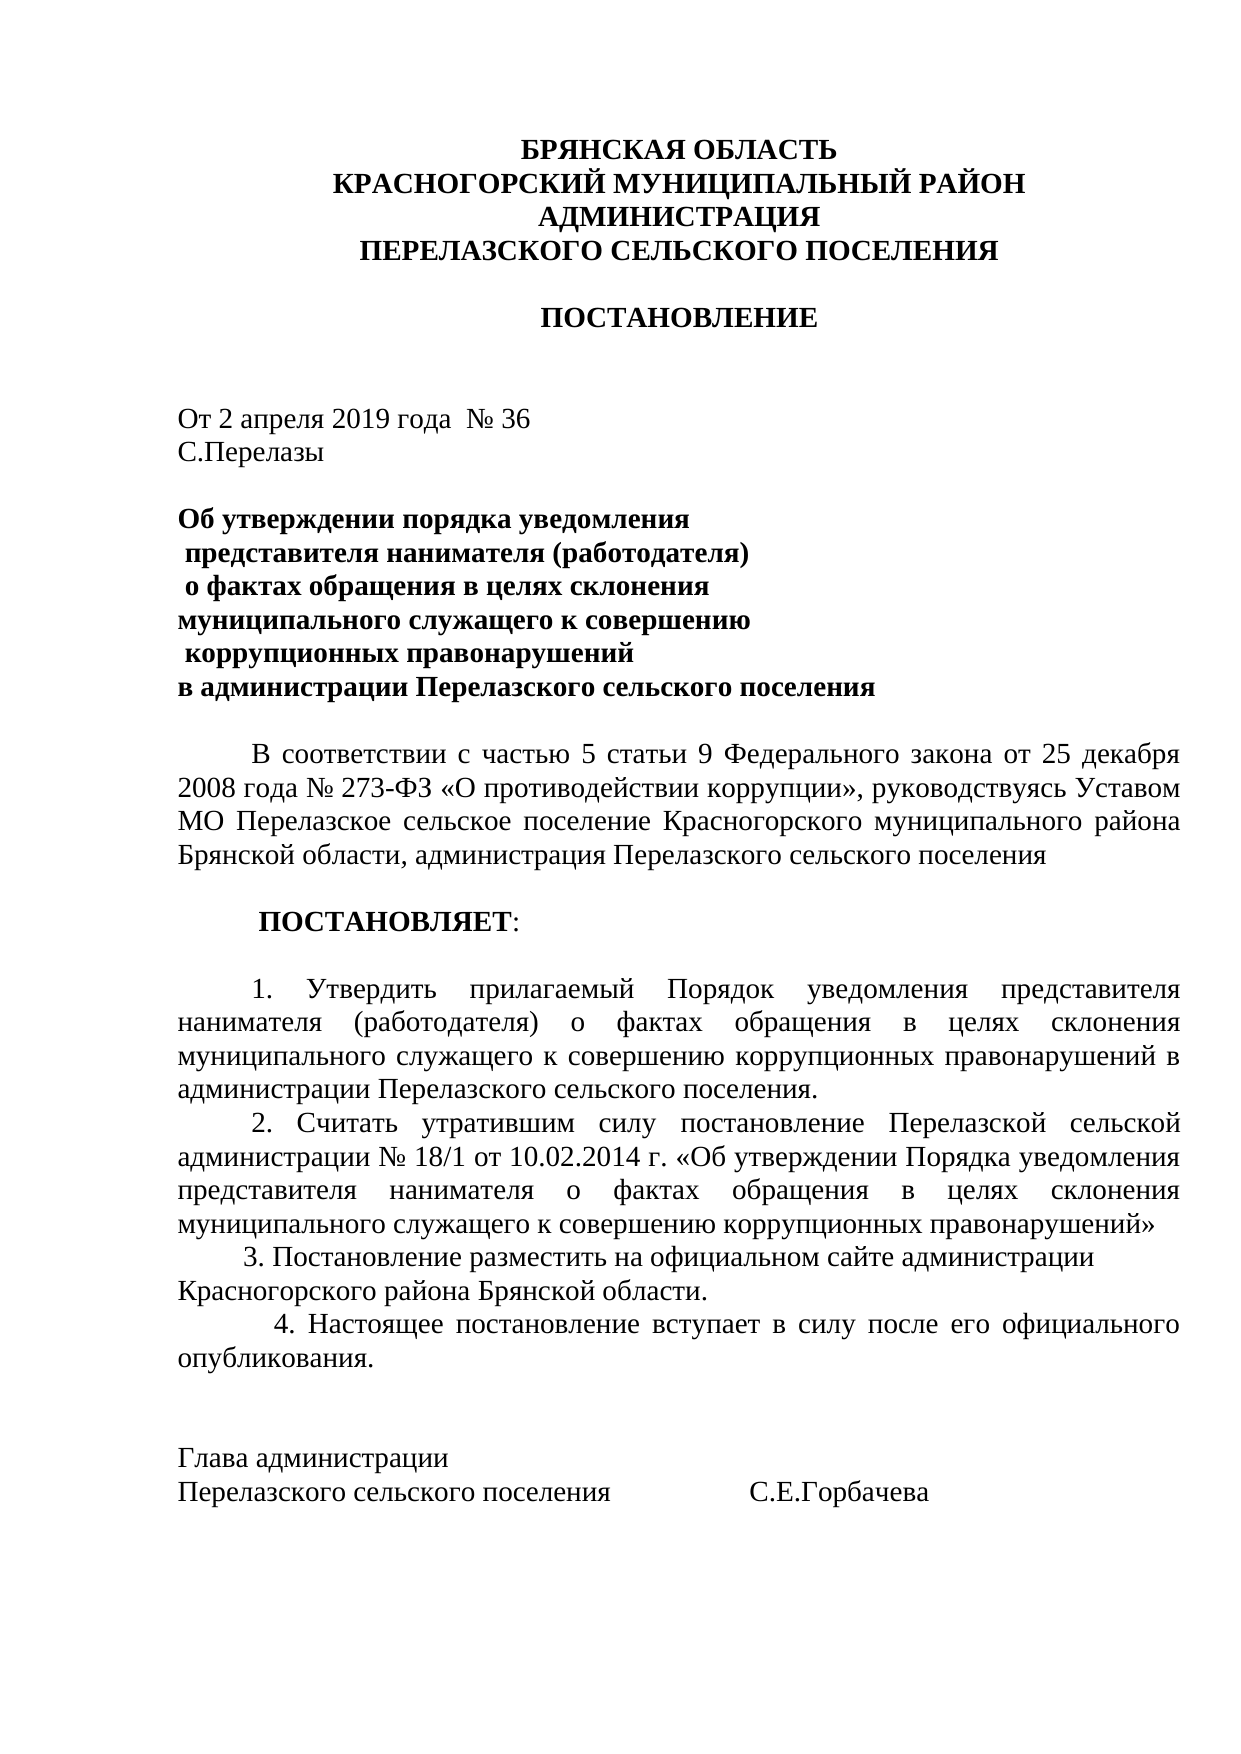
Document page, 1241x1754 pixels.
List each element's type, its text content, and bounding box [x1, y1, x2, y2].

text От 2 апреля 2019 года № 36 [177, 401, 1181, 434]
text БРЯНСКАЯ ОБЛАСТЬ [177, 132, 1181, 166]
text Об утверждении порядка уведомления [177, 501, 1181, 535]
text КРАСНОГОРСКИЙ МУНИЦИПАЛЬНЫЙ РАЙОН [177, 166, 1181, 199]
text 1. Утвердить прилагаемый Порядок уведомления представителя нанимателя (работодателя) о фактах обращения в целях склонения муниципального служащего к совершению коррупционных правонарушений в администрации Перелазского сельского поселения. [177, 971, 1181, 1105]
text 3. Постановление разместить на официальном сайте администрации Красногорского района Брянской области. [177, 1239, 1181, 1306]
text представителя нанимателя (работодателя) [177, 535, 1181, 568]
text о фактах обращения в целях склонения [177, 568, 1181, 602]
text 2. Считать утратившим силу постановление Перелазской сельской администрации № 18/1 от 10.02.2014 г. «Об утверждении Порядка уведомления представителя нанимателя о фактах обращения в целях склонения муниципального служащего к совершению коррупционных правонарушений» [177, 1105, 1181, 1239]
text Перелазского сельского поселения С.Е.Горбачева [177, 1474, 1181, 1508]
text муниципального служащего к совершению [177, 602, 1181, 636]
text ПЕРЕЛАЗСКОГО СЕЛЬСКОГО ПОСЕЛЕНИЯ [177, 233, 1181, 267]
text 4. Настоящее постановление вступает в силу после его официального опубликования. [177, 1306, 1181, 1373]
text АДМИНИСТРАЦИЯ [177, 199, 1181, 233]
text Глава администрации [177, 1441, 1181, 1474]
text коррупционных правонарушений [177, 636, 1181, 669]
text в администрации Перелазского сельского поселения [177, 669, 1181, 703]
text ПОСТАНОВЛЕНИЕ [177, 300, 1181, 334]
text В соответствии с частью 5 статьи 9 Федерального закона от 25 декабря 2008 года № 273-ФЗ «О противодействии коррупции», руководствуясь Уставом МО Перелазское сельское поселение Красногорского муниципального района Брянской области, администрация Перелазского сельского поселения [177, 736, 1181, 870]
text С.Перелазы [177, 434, 1181, 468]
text ПОСТАНОВЛЯЕТ: [177, 904, 1181, 937]
